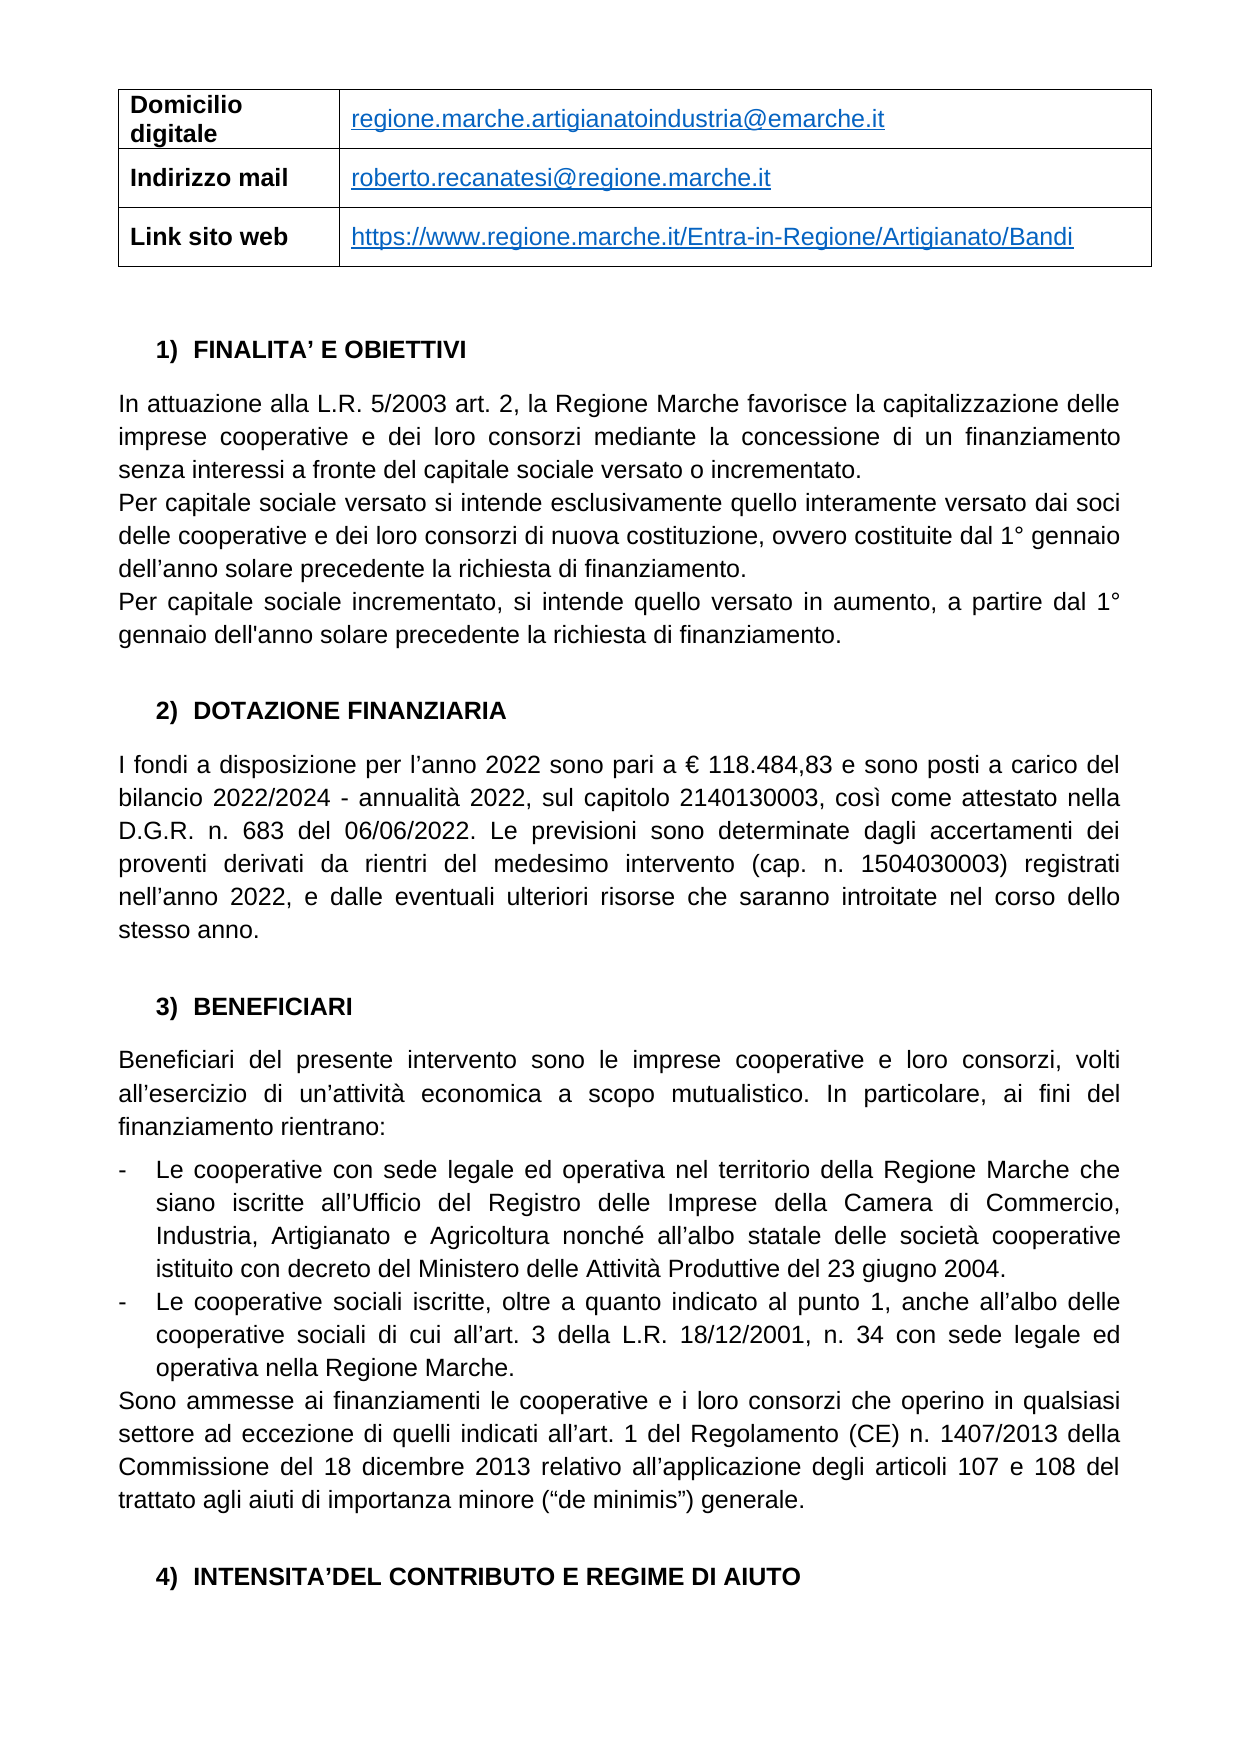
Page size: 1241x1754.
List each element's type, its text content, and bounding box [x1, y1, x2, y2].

table_cell Indirizzo mail [119, 149, 339, 207]
table_cell https://www.regione.marche.it/Entra-in-Regione/Artigianato/Bandi [340, 208, 1151, 266]
text Beneficiari del presente intervento sono le imprese cooperative e loro consorzi, volti all’esercizio di un’attività economica a scopo mutualistico. In particolare, ai fini del finanziamento rientrano: [118, 1046, 1122, 1140]
list DOTAZIONE FINANZIARIA [156, 696, 1122, 725]
text Per capitale sociale versato si intende esclusivamente quello interamente versato dai soci delle cooperative e dei loro consorzi di nuova costituzione, ovvero costituite dal 1° gennaio dell’anno solare precedente la richiesta di finanziamento. [118, 488, 1122, 582]
list Le cooperative con sede legale ed operativa nel territorio della Regione Marche che siano iscritte all’Ufficio del Registro delle Imprese della Camera di Commercio, Industria, Artigianato e Agricoltura nonché all’albo statale delle società cooperative istituito con decreto del Ministero delle Attività Produttive del 23 giugno 2004. [118, 1155, 1122, 1283]
table_cell regione.marche.artigianatoindustria@emarche.it [340, 90, 1151, 148]
table_cell Domicilio digitale [119, 90, 339, 148]
list INTENSITA’DEL CONTRIBUTO E REGIME DI AIUTO [156, 1562, 1122, 1590]
text In attuazione alla L.R. 5/2003 art. 2, la Regione Marche favorisce la capitalizzazione delle imprese cooperative e dei loro consorzi mediante la concessione di un finanziamento senza interessi a fronte del capitale sociale versato o incrementato. [118, 389, 1122, 483]
text Sono ammesse ai finanziamenti le cooperative e i loro consorzi che operino in qualsiasi settore ad eccezione di quelli indicati all’art. 1 del Regolamento (CE) n. 1407/2013 della Commissione del 18 dicembre 2013 relativo all’applicazione degli articoli 107 e 108 del trattato agli aiuti di importanza minore (“de minimis”) generale. [118, 1386, 1122, 1514]
list Le cooperative sociali iscritte, oltre a quanto indicato al punto 1, anche all’albo delle cooperative sociali di cui all’art. 3 della L.R. 18/12/2001, n. 34 con sede legale ed operativa nella Regione Marche. [118, 1287, 1122, 1382]
text Per capitale sociale incrementato, si intende quello versato in aumento, a partire dal 1° gennaio dell'anno solare precedente la richiesta di finanziamento. [118, 587, 1122, 648]
list BENEFICIARI [156, 992, 1122, 1020]
text I fondi a disposizione per l’anno 2022 sono pari a € 118.484,83 e sono posti a carico del bilancio 2022/2024 - annualità 2022, sul capitolo 2140130003, così come attestato nella D.G.R. n. 683 del 06/06/2022. Le previsioni sono determinate dagli accertamenti dei proventi derivati da rientri del medesimo intervento (cap. n. 1504030003) registrati nell’anno 2022, e dalle eventuali ulteriori risorse che saranno introitate nel corso dello stesso anno. [118, 750, 1122, 944]
table_cell Link sito web [119, 208, 339, 266]
list FINALITA’ E OBIETTIVI [156, 335, 1122, 363]
table_cell roberto.recanatesi@regione.marche.it [340, 149, 1151, 207]
